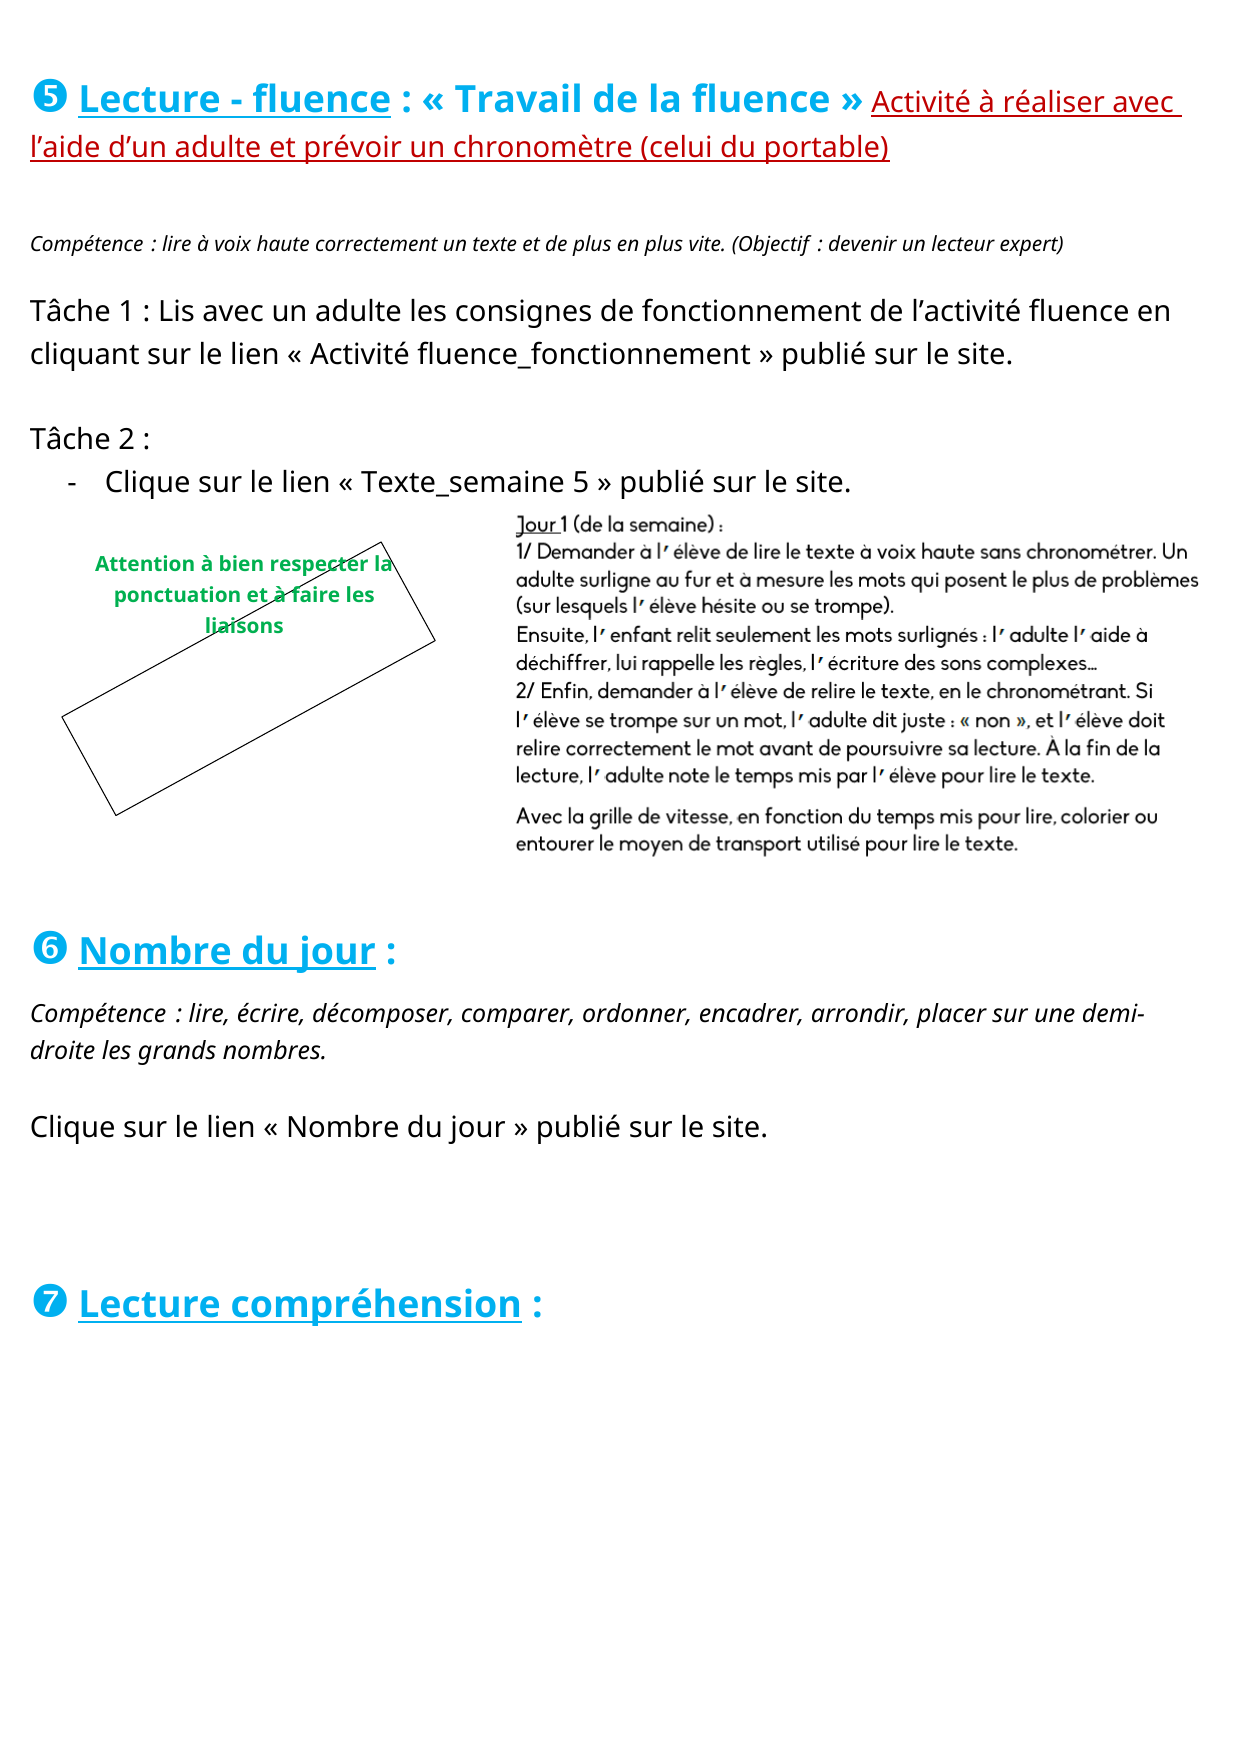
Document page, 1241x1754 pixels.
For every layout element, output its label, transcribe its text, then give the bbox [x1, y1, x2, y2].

text Clique sur le lien « Nombre du jour » publié sur le site. [29, 1106, 1211, 1146]
text Compétence : lire, écrire, décomposer, comparer, ordonner, encadrer, arrondir, placer sur une demi-droite les grands nombres. [29, 996, 1211, 1067]
text Tâche 2 : [29, 418, 1211, 458]
text Compétence : lire à voix haute correctement un texte et de plus en plus vite. (Objectif : devenir un lecteur expert) [29, 229, 1211, 257]
list Clique sur le lien « Texte_semaine 5 » publié sur le site. [67, 461, 1211, 501]
text Tâche 1 : Lis avec un adulte les consignes de fonctionnement de l’activité fluence en cliquant sur le lien « Activité fluence_fonctionnement » publié sur le site. [29, 290, 1211, 373]
text Lecture - fluence : « Travail de la fluence » Activité à réaliser avec l’aide d’un adulte et prévoir un chronomètre (celui du portable) [29, 72, 1211, 166]
text Lecture compréhension : [29, 1278, 1211, 1329]
picture [490, 504, 1211, 880]
text Nombre du jour : [29, 924, 1211, 975]
